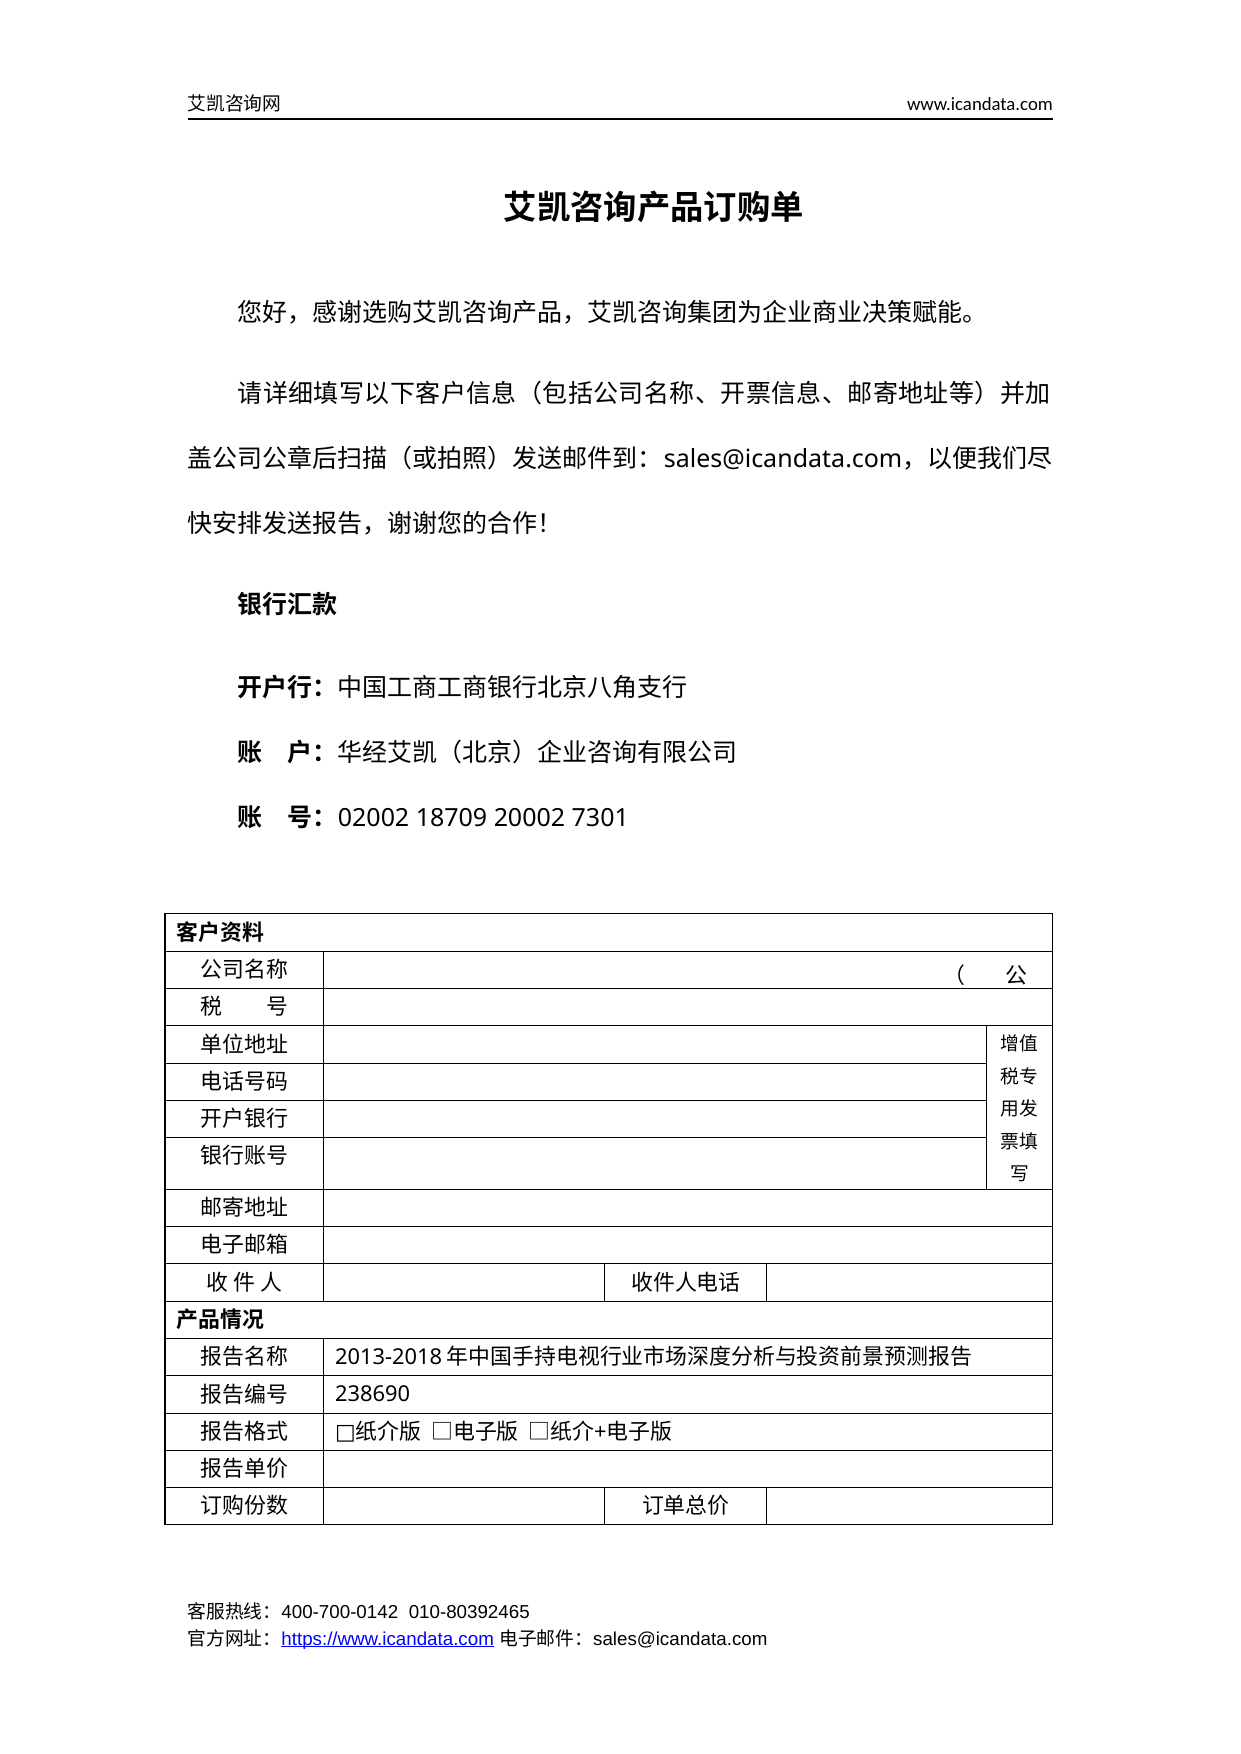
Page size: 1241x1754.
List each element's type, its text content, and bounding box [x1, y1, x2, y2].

table_cell 报告格式 [166, 1414, 323, 1450]
table_cell 订单总价 [605, 1488, 766, 1524]
table_cell 报告编号 [166, 1376, 323, 1412]
table_cell 银行账号 [166, 1138, 323, 1189]
table_cell 单位地址 [166, 1026, 323, 1062]
table_cell [324, 1064, 986, 1100]
table_cell 2013-2018年中国手持电视行业市场深度分析与投资前景预测报告 [324, 1339, 1052, 1375]
table_cell 邮寄地址 [166, 1190, 323, 1226]
table_cell 电话号码 [166, 1064, 323, 1100]
text 艾凯咨询产品订购单 [187, 172, 1053, 237]
table_cell 增值税专用发票填写 [987, 1026, 1052, 1189]
table_header 客户资料 [166, 914, 1052, 951]
text 请详细填写以下客户信息（包括公司名称、开票信息、邮寄地址等）并加盖公司公章后扫描（或拍照）发送邮件到：sales@icandata.com，以便我们尽快安排发送报告，谢谢您的合作！ [187, 359, 1053, 554]
table_cell [324, 1138, 986, 1189]
table_cell 238690 [324, 1376, 1052, 1412]
table_cell 电子邮箱 [166, 1227, 323, 1263]
text 您好，感谢选购艾凯咨询产品，艾凯咨询集团为企业商业决策赋能。 [187, 278, 1053, 343]
table_cell 报告名称 [166, 1339, 323, 1375]
table_cell □纸介版 □电子版 □纸介+电子版 [324, 1414, 1052, 1450]
table_cell [324, 1488, 604, 1524]
text 开户行：中国工商工商银行北京八角支行 [187, 653, 1053, 718]
text 账 号：02002 18709 20002 7301 [187, 783, 1053, 848]
table_cell [324, 1264, 604, 1301]
table_cell 产品情况 [166, 1302, 1052, 1338]
table_cell [767, 1264, 1052, 1301]
table_cell [324, 989, 1052, 1025]
table_cell [324, 1026, 986, 1062]
table_cell [324, 1101, 986, 1137]
table_cell [324, 952, 1052, 988]
text 账 户：华经艾凯（北京）企业咨询有限公司 [187, 718, 1053, 783]
table_cell 收件人电话 [605, 1264, 766, 1301]
table_cell 报告单价 [166, 1451, 323, 1487]
text 银行汇款 [187, 570, 1053, 635]
table_cell [767, 1488, 1052, 1524]
table_cell 订购份数 [166, 1488, 323, 1524]
table_cell [324, 1190, 1052, 1226]
table_cell [324, 1227, 1052, 1263]
table_cell 收 件 人 [166, 1264, 323, 1301]
table_cell [324, 1451, 1052, 1487]
table_cell 税 号 [166, 989, 323, 1025]
table_cell 公司名称 [166, 952, 323, 988]
table_cell 开户银行 [166, 1101, 323, 1137]
